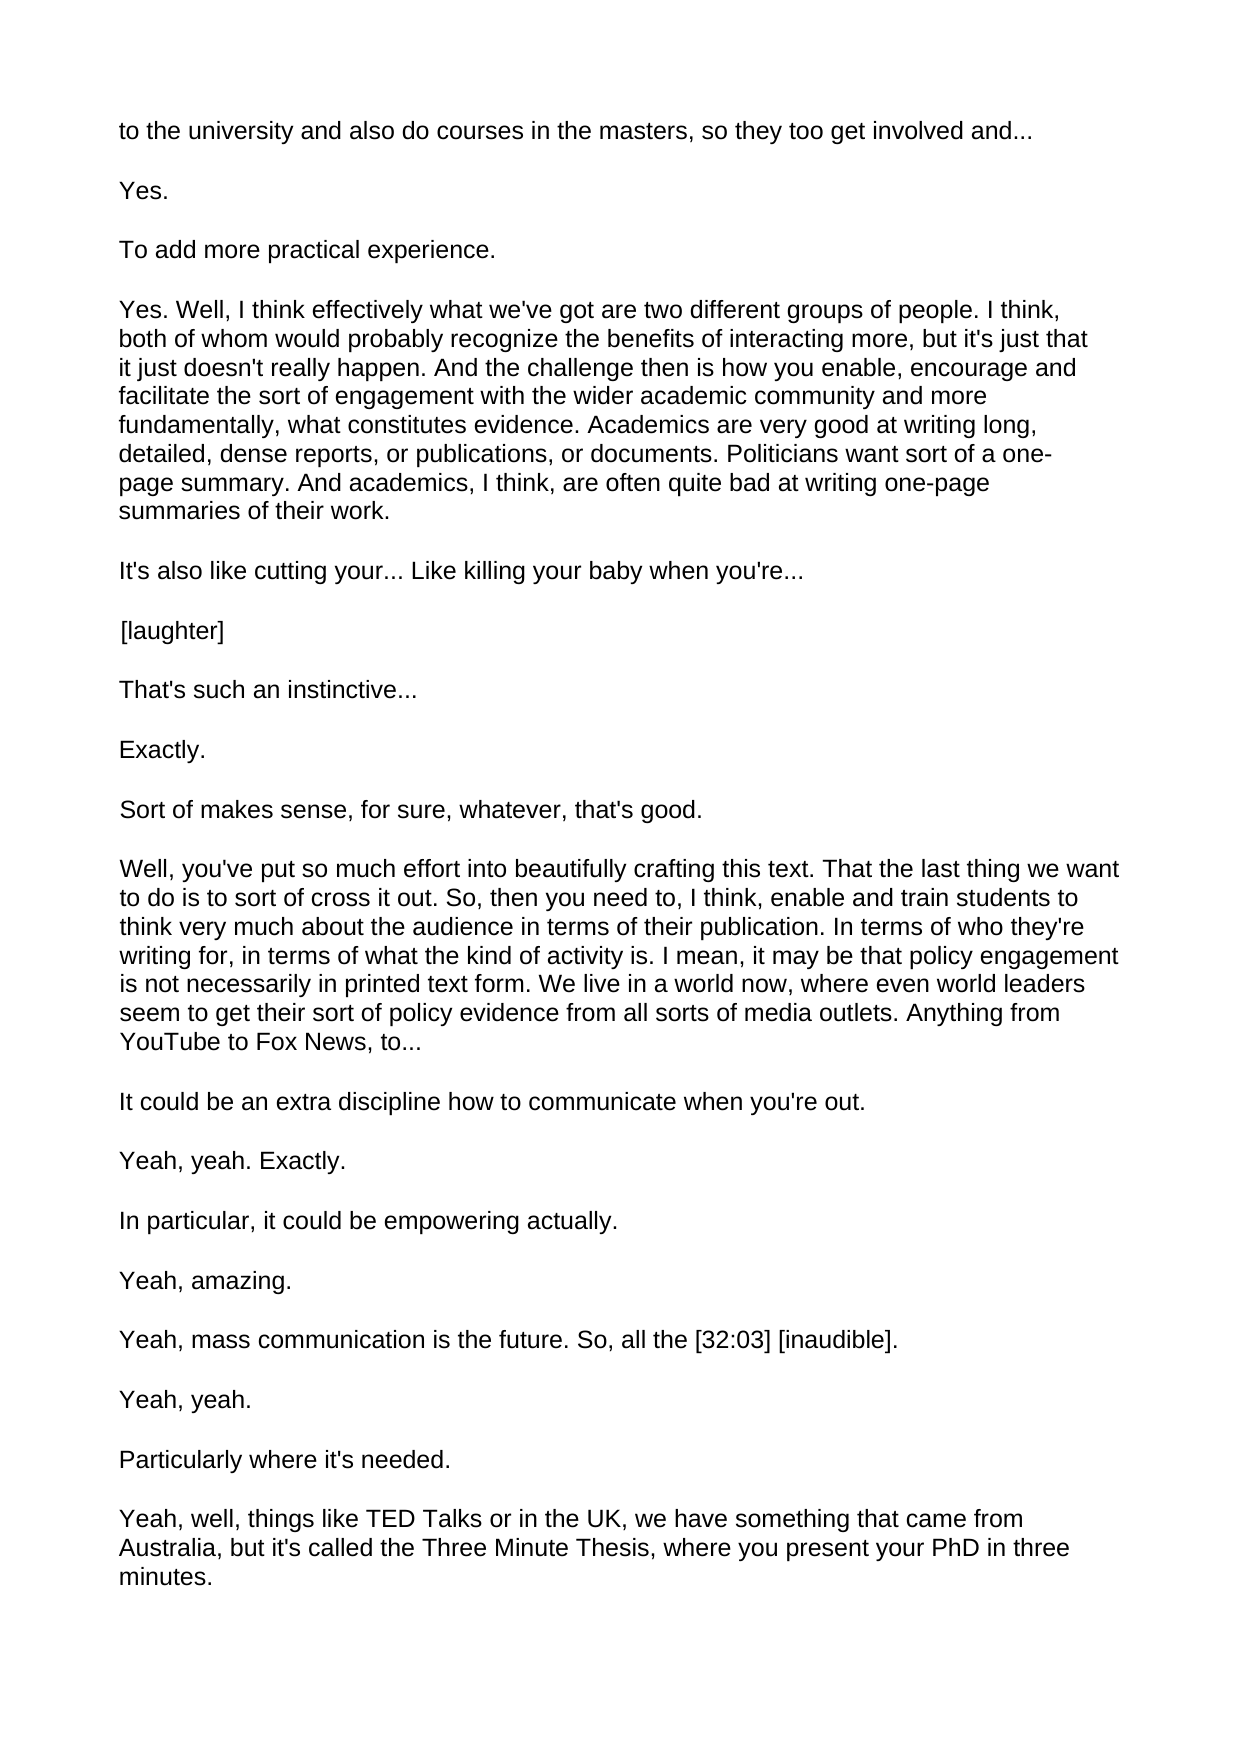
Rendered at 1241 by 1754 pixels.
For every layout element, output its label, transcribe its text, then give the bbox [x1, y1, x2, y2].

text It could be an extra discipline how to communicate when you're out. [119, 1087, 1123, 1115]
text Sort of makes sense, for sure, whatever, that's good. [119, 795, 1123, 823]
text Yeah, amazing. [119, 1266, 1123, 1294]
text Well, you've put so much effort into beautifully crafting this text. That the last thing we want to do is to sort of cross it out. So, then you need to, I think, enable and train students to think very much about the audience in terms of their publication. In terms of who they're writing for, in terms of what the kind of activity is. I mean, it may be that policy engagement is not necessarily in printed text form. We live in a world now, where even world leaders seem to get their sort of policy evidence from all sorts of media outlets. Anything from YouTube to Fox News, to... [119, 854, 1123, 1056]
text Yes. Well, I think effectively what we've got are two different groups of people. I think, both of whom would probably recognize the benefits of interacting more, but it's just that it just doesn't really happen. And the challenge then is how you enable, encourage and facilitate the sort of engagement with the wider academic community and more fundamentally, what constitutes evidence. Academics are very good at writing long, detailed, dense reports, or publications, or documents. Politicians want sort of a one-page summary. And academics, I think, are often quite bad at writing one-page summaries of their work. [118, 295, 1091, 525]
text In particular, it could be empowering actually. [119, 1206, 1123, 1235]
text To add more practical experience. [119, 235, 1123, 264]
text Particularly where it's needed. [119, 1445, 1123, 1473]
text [118, 116, 1110, 145]
text Yeah, yeah. [119, 1385, 1123, 1414]
text That's such an instinctive... [119, 675, 1123, 704]
text It's also like cutting your... Like killing your baby when you're... [119, 556, 1123, 585]
text Yeah, well, things like TED Talks or in the UK, we have something that came from Australia, but it's called the Three Minute Thesis, where you present your PhD in three minutes. [119, 1504, 1104, 1591]
text Exactly. [118, 735, 1123, 764]
text Yes. [119, 176, 1123, 204]
text Yeah, mass communication is the future. So, all the [32:03] [inaudible]. [119, 1325, 1123, 1354]
text [laughter] [120, 616, 1123, 644]
text Yeah, yeah. Exactly. [119, 1146, 1123, 1175]
